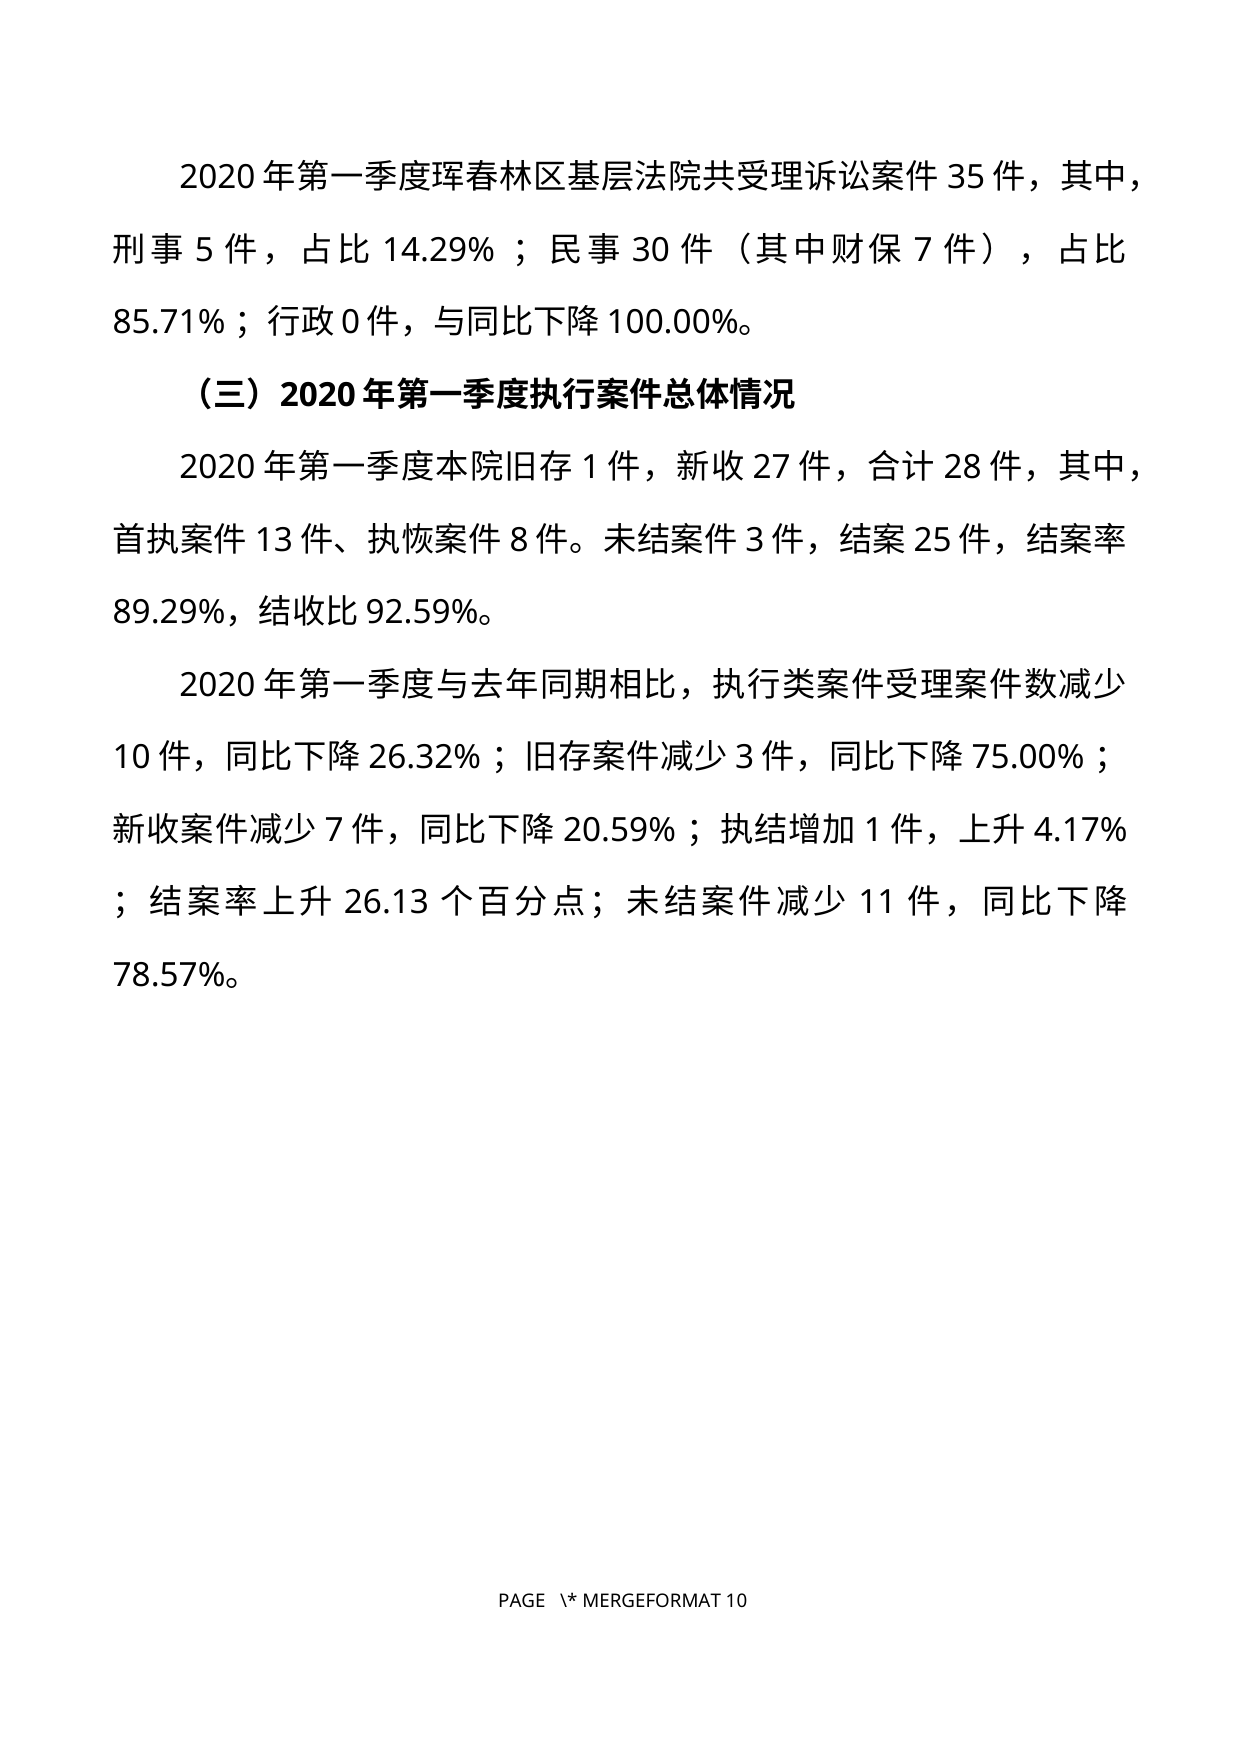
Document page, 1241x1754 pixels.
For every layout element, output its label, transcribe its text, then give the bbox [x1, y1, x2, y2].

text 2020年第一季度珲春林区基层法院共受理诉讼案件35件，其中，刑事5件，占比14.29% ；民事30件（其中财保7件），占比85.71% ；行政0件，与同比下降100.00%。 [112, 150, 1128, 343]
text （三）2020年第一季度执行案件总体情况 [112, 368, 1128, 416]
text 2020年第一季度本院旧存1件，新收27件，合计28件，其中，首执案件13件、执恢案件8件。未结案件3件，结案25件，结案率89.29%，结收比92.59%。 [112, 440, 1128, 634]
text 2020年第一季度与去年同期相比，执行类案件受理案件数减少10件，同比下降26.32% ；旧存案件减少3件，同比下降75.00% ；新收案件减少7件，同比下降20.59% ；执结增加1件，上升4.17% ；结案率上升26.13个百分点；未结案件减少11件，同比下降78.57%。 [112, 658, 1128, 996]
